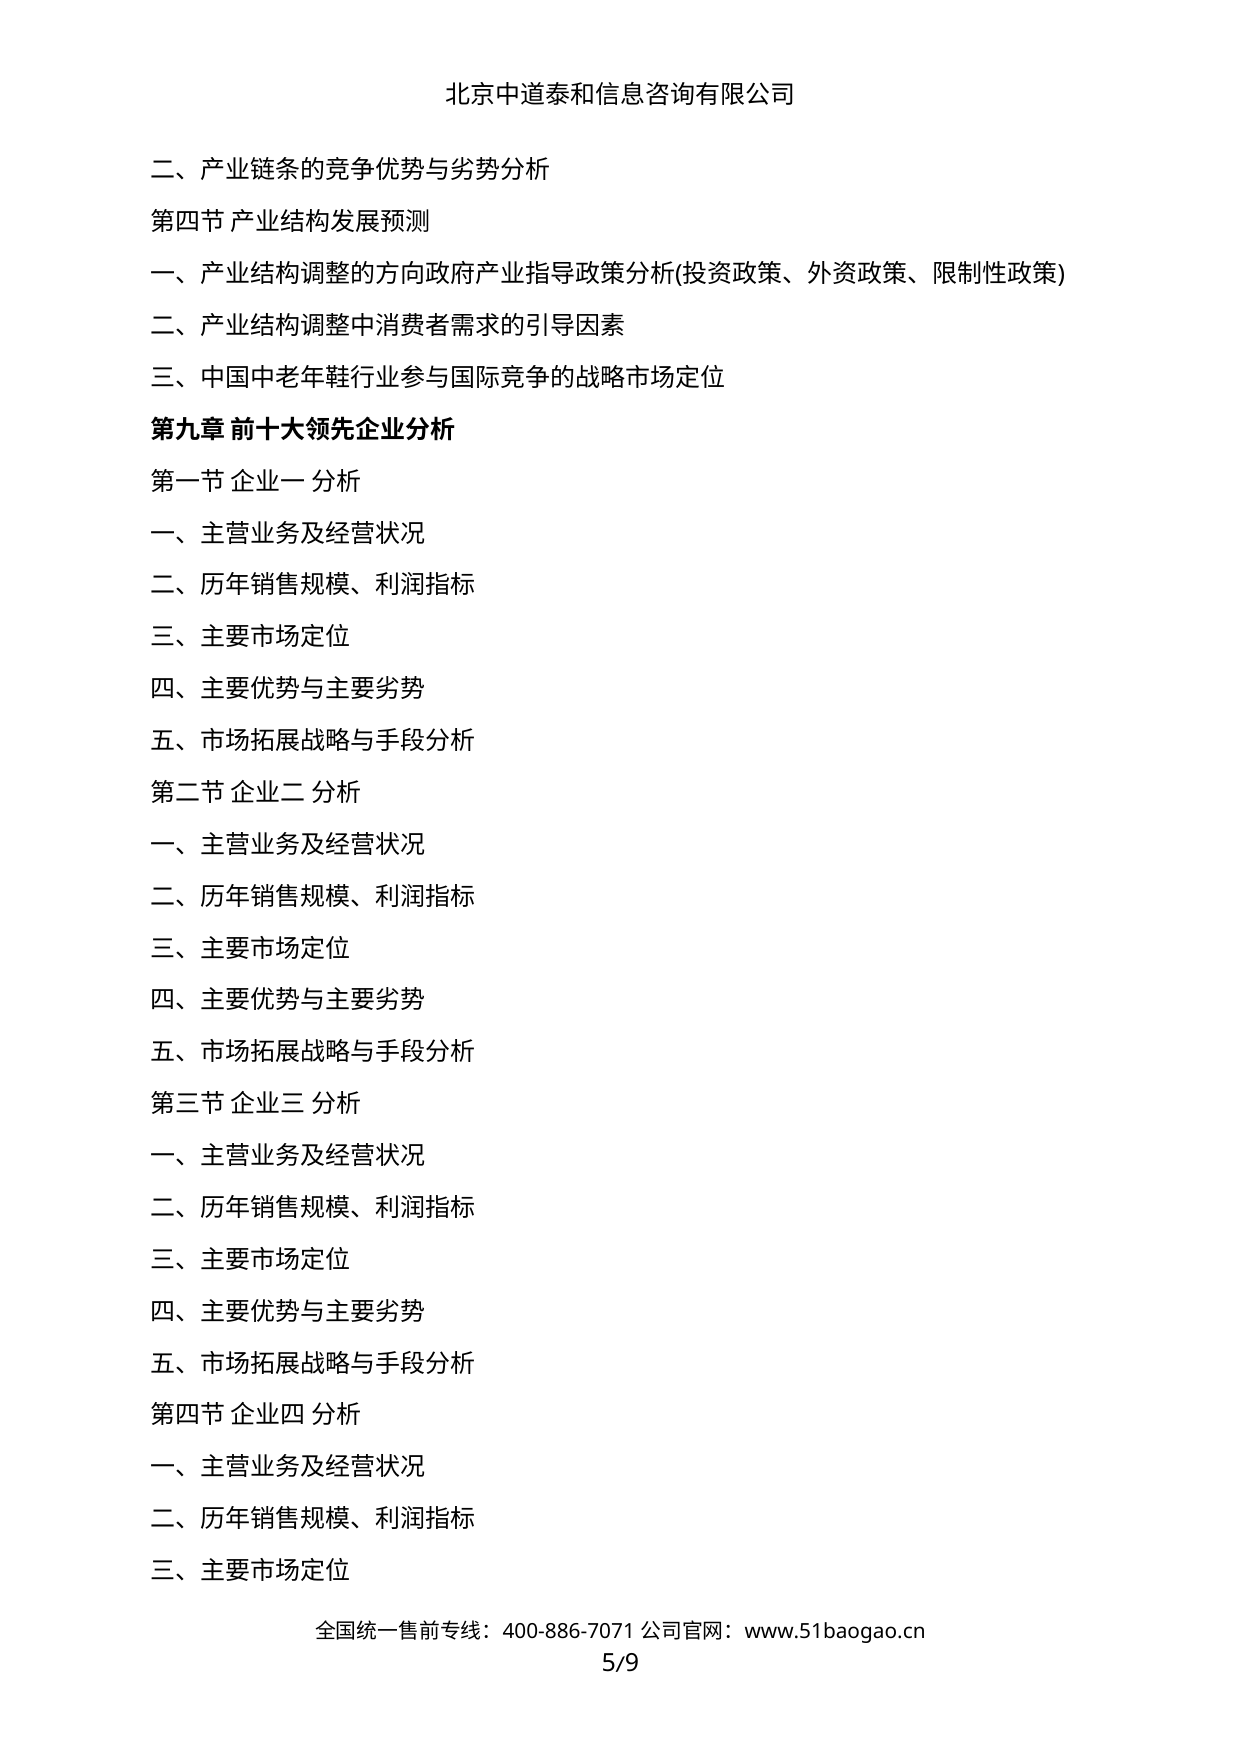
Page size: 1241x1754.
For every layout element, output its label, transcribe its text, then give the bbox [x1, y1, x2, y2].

text 第三节 企业三 分析 [150, 1084, 1090, 1120]
text 第四节 产业结构发展预测 [150, 202, 1090, 238]
text 二、历年销售规模、利润指标 [150, 876, 1090, 912]
text 一、产业结构调整的方向政府产业指导政策分析(投资政策、外资政策、限制性政策) [150, 254, 1090, 290]
text 五、市场拓展战略与手段分析 [150, 1343, 1090, 1379]
text 一、主营业务及经营状况 [150, 513, 1090, 549]
text 第一节 企业一 分析 [150, 461, 1090, 497]
text 第四节 企业四 分析 [150, 1395, 1090, 1431]
text 三、主要市场定位 [150, 928, 1090, 964]
text 四、主要优势与主要劣势 [150, 669, 1090, 705]
text 五、市场拓展战略与手段分析 [150, 1032, 1090, 1068]
text 一、主营业务及经营状况 [150, 824, 1090, 861]
text 四、主要优势与主要劣势 [150, 1291, 1090, 1327]
text 第九章 前十大领先企业分析 [150, 409, 1090, 446]
text 二、产业结构调整中消费者需求的引导因素 [150, 306, 1090, 342]
text 二、产业链条的竞争优势与劣势分析 [150, 150, 1090, 186]
text 三、中国中老年鞋行业参与国际竞争的战略市场定位 [150, 357, 1090, 394]
text 二、历年销售规模、利润指标 [150, 565, 1090, 601]
text 一、主营业务及经营状况 [150, 1136, 1090, 1172]
text 第二节 企业二 分析 [150, 772, 1090, 809]
text 三、主要市场定位 [150, 617, 1090, 653]
text 二、历年销售规模、利润指标 [150, 1499, 1090, 1535]
text 二、历年销售规模、利润指标 [150, 1187, 1090, 1224]
text 三、主要市场定位 [150, 1551, 1090, 1587]
text 三、主要市场定位 [150, 1239, 1090, 1276]
text 四、主要优势与主要劣势 [150, 980, 1090, 1016]
text 五、市场拓展战略与手段分析 [150, 721, 1090, 757]
text 一、主营业务及经营状况 [150, 1447, 1090, 1483]
